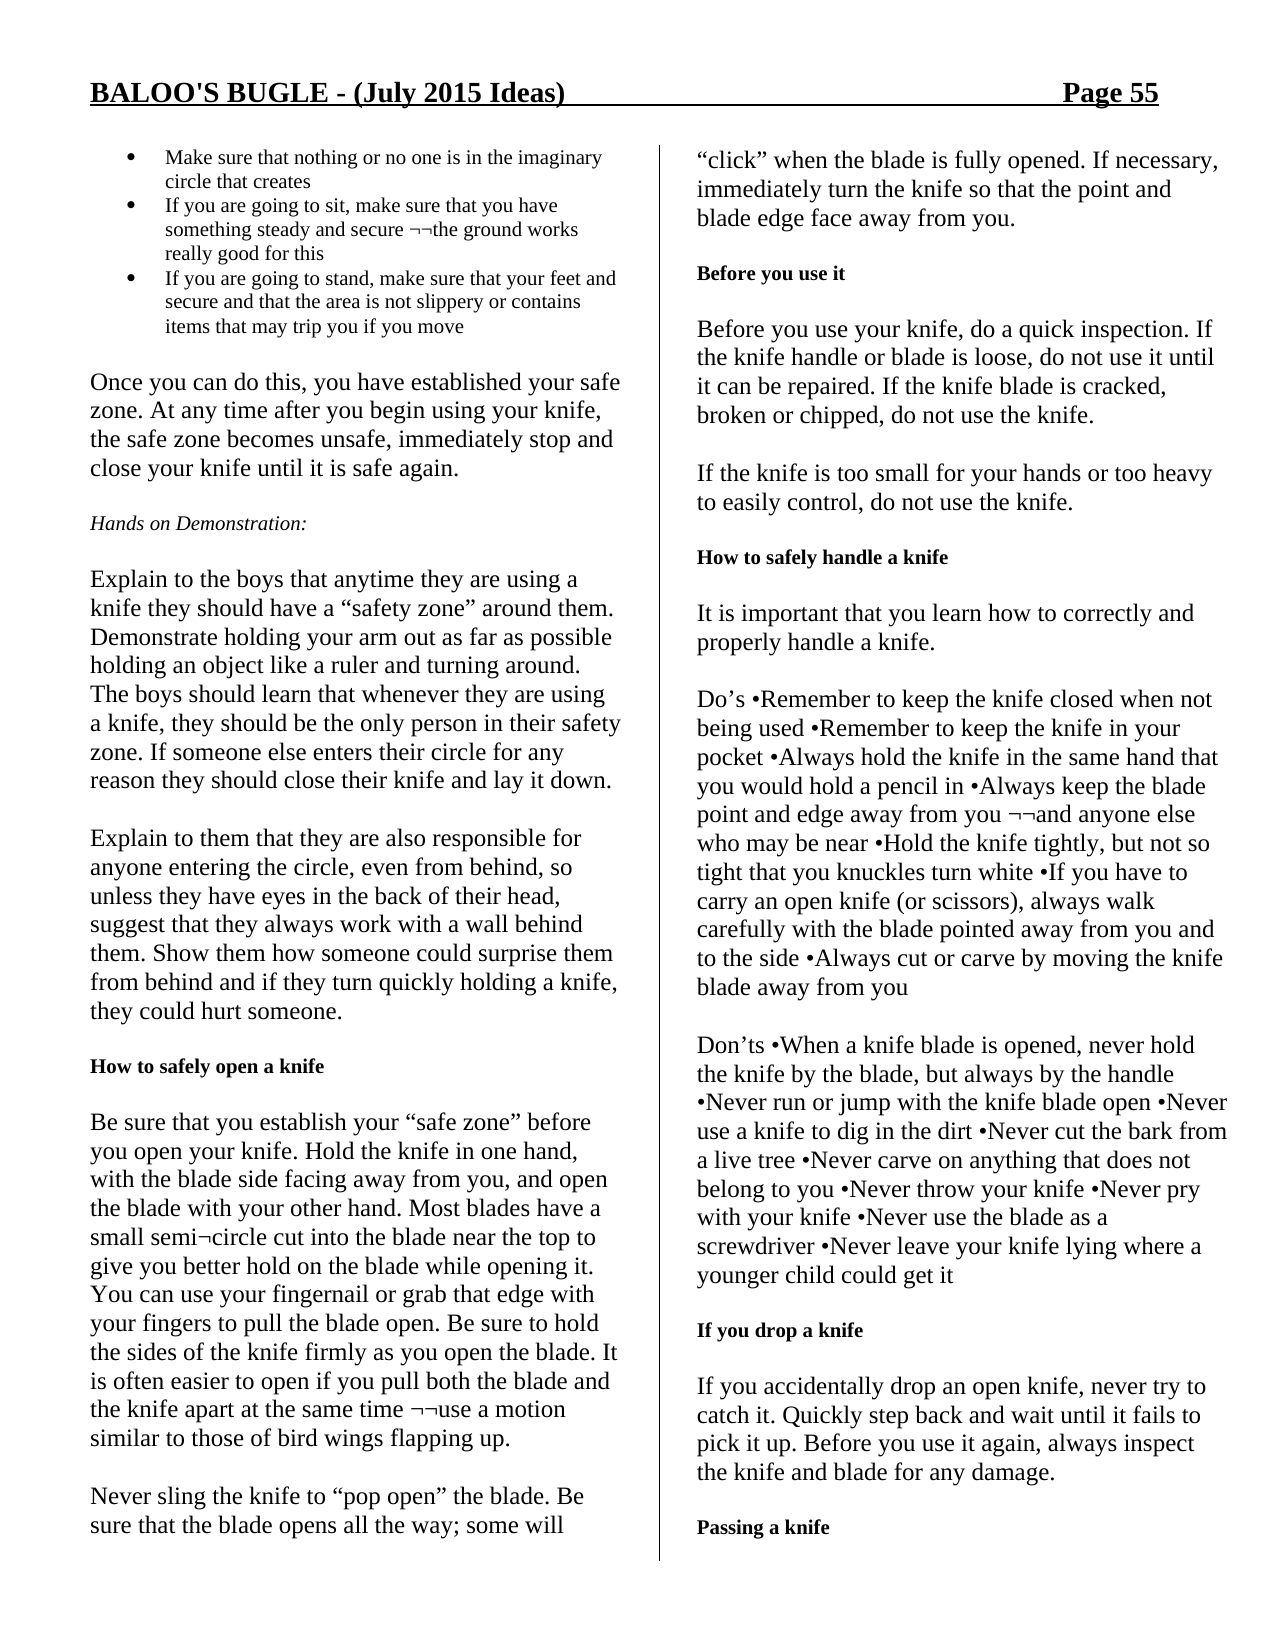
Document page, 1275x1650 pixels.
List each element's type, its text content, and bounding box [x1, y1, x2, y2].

text Don’ts •When a knife blade is opened, never hold the knife by the blade, but always by the handle •Never run or jump with the knife blade open •Never use a knife to dig in the dirt •Never cut the bark from a live tree •Never carve on anything that does not belong to you •Never throw your knife •Never pry with your knife •Never use the blade as a screwdriver •Never leave your knife lying where a younger child could get it [697, 1030, 1228, 1289]
text How to safely handle a knife [697, 544, 1228, 569]
text Once you can do this, you have established your safe zone. At any time after you begin using your knife, the safe zone becomes unsafe, immediately stop and close your knife until it is safe again. [90, 367, 622, 482]
text If you accidentally drop an open knife, never try to catch it. Quickly step back and wait until it fails to pick it up. Before you use it again, always inspect the knife and blade for any damage. [697, 1371, 1228, 1486]
text Be sure that you establish your “safe zone” before you open your knife. Hold the knife in one hand, with the blade side facing away from you, and open the blade with your other hand. Most blades have a small semi¬circle cut into the blade near the top to give you better hold on the blade while opening it. You can use your fingernail or grab that edge with your fingers to pull the blade open. Be sure to hold the sides of the knife firmly as you open the blade. It is often easier to open if you pull both the blade and the knife apart at the same time ¬¬use a motion similar to those of bird wings flapping up. [90, 1107, 622, 1452]
text How to safely open a knife [90, 1054, 622, 1078]
text It is important that you learn how to correctly and properly handle a knife. [697, 598, 1228, 655]
list If you are going to stand, make sure that your feet and secure and that the area is not slippery or contains items that may trip you if you move [127, 265, 622, 338]
text Passing a knife [697, 1515, 1228, 1539]
text Explain to them that they are also responsible for anyone entering the circle, even from behind, so unless they have eyes in the back of their head, suggest that they always work with a wall behind them. Show them how someone could surprise them from behind and if they turn quickly holding a knife, they could hurt someone. [90, 823, 622, 1024]
text If you drop a knife [697, 1318, 1228, 1342]
text Explain to the boys that anytime they are using a knife they should have a “safety zone” around them. Demonstrate holding your arm out as far as possible holding an object like a ruler and turning around. The boys should learn that whenever they are using a knife, they should be the only person in their safety zone. If someone else enters their circle for any reason they should close their knife and lay it down. [90, 564, 622, 794]
text Do’s •Remember to keep the knife closed when not being used •Remember to keep the knife in your pocket •Always hold the knife in the same hand that you would hold a pencil in •Always keep the blade point and edge away from you ¬¬and anyone else who may be near •Hold the knife tightly, but not so tight that you knuckles turn white •If you have to carry an open knife (or scissors), always walk carefully with the blade pointed away from you and to the side •Always cut or carve by moving the knife blade away from you [697, 684, 1228, 1001]
list Make sure that nothing or no one is in the imaginary circle that creates [127, 145, 622, 193]
text Hands on Demonstration: [90, 511, 622, 535]
text Before you use your knife, do a quick inspection. If the knife handle or blade is loose, do not use it until it can be repaired. If the knife blade is cracked, broken or chipped, do not use the knife. [697, 314, 1228, 429]
text Before you use it [697, 261, 1228, 284]
text Never sling the knife to “pop open” the blade. Be sure that the blade opens all the way; some will “click” when the blade is fully opened. If necessary, immediately turn the knife so that the point and blade edge face away from you. [697, 145, 1228, 231]
text If the knife is too small for your hands or too heavy to easily control, do not use the knife. [697, 458, 1228, 515]
list If you are going to sit, make sure that you have something steady and secure ¬¬the ground works really good for this [127, 193, 622, 265]
text Never sling the knife to “pop open” the blade. Be sure that the blade opens all the way; some will “click” when the blade is fully opened. If necessary, immediately turn the knife so that the point and blade edge face away from you. [90, 1481, 622, 1539]
